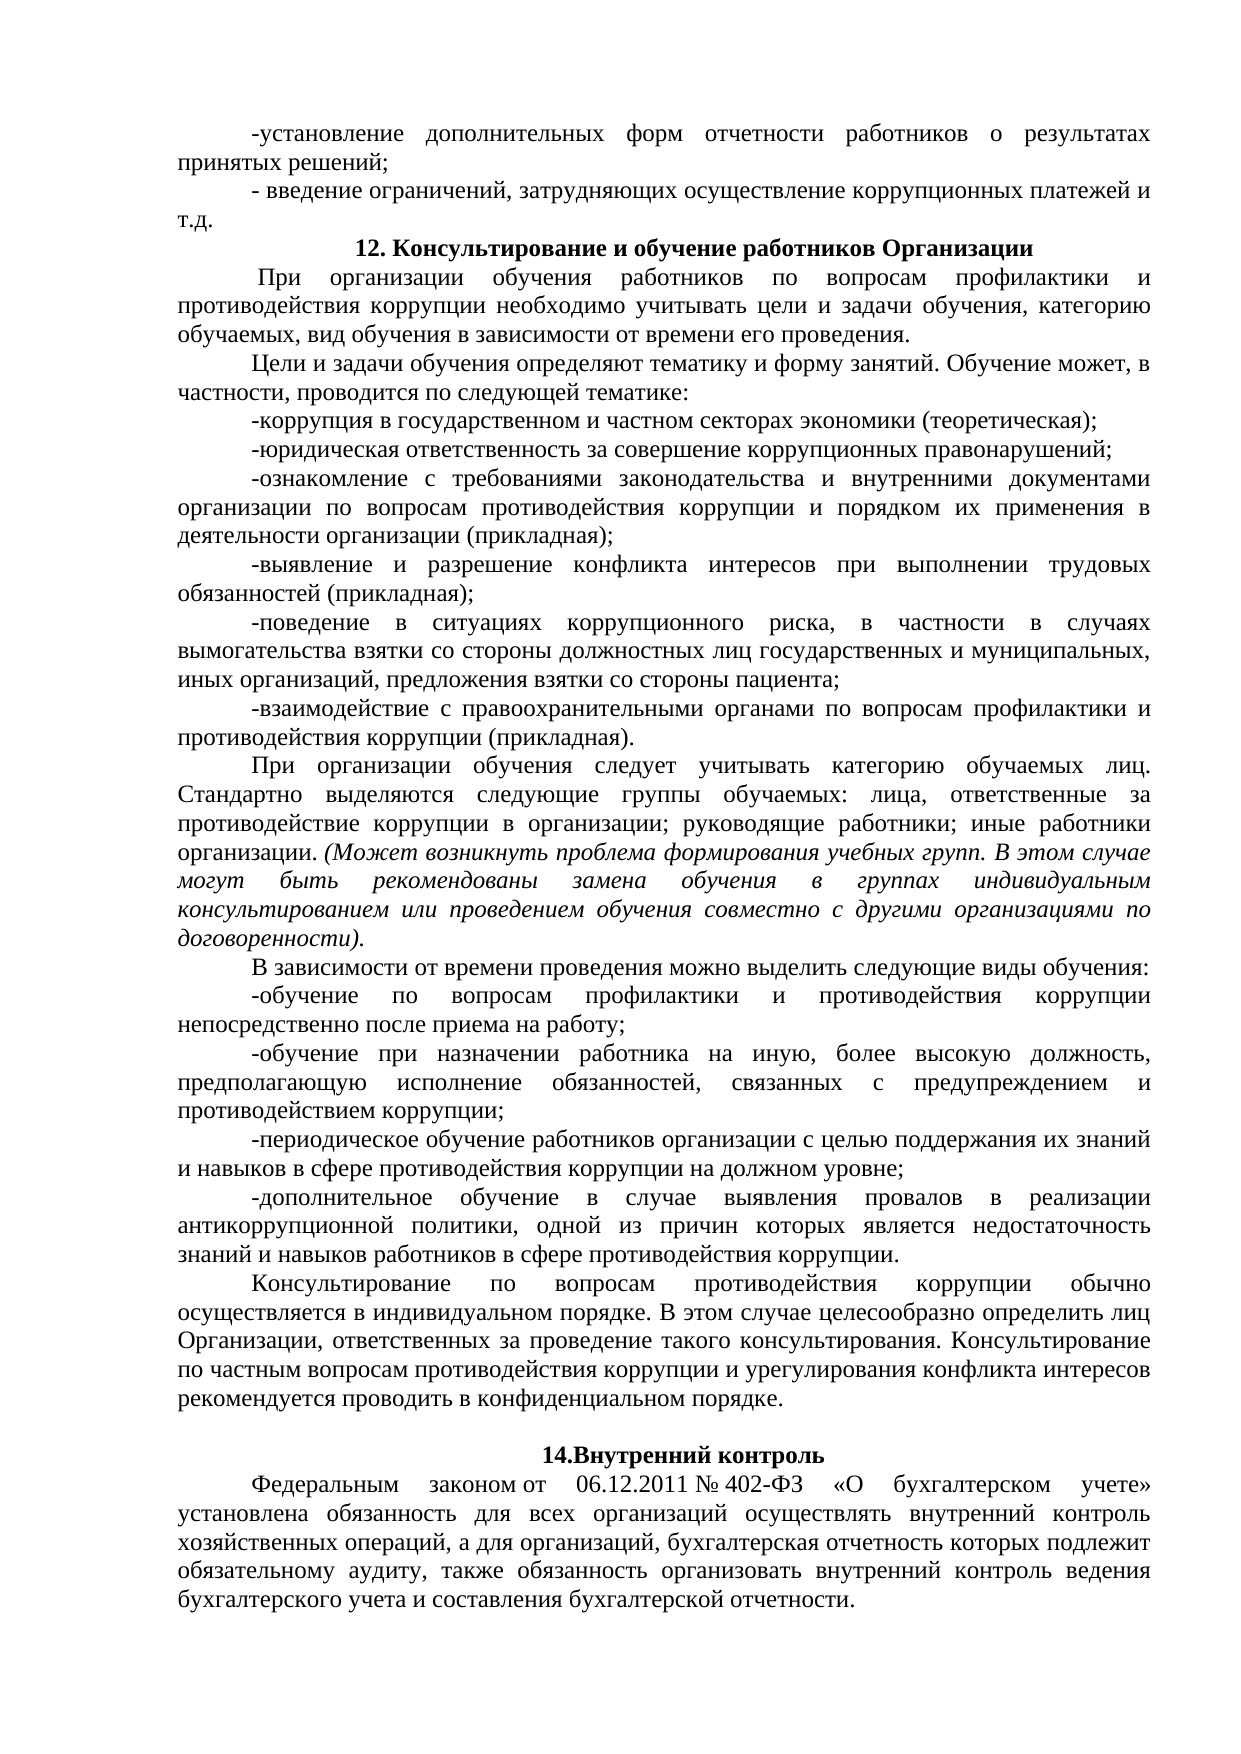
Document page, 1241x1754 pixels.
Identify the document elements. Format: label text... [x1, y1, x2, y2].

text -установление дополнительных форм отчетности работников о результатах принятых решений; [177, 118, 1152, 176]
text -взаимодействие с правоохранительными органами по вопросам профилактики и противодействия коррупции (прикладная). [177, 693, 1152, 751]
text Федеральным законом от 06.12.2011 № 402-ФЗ «О бухгалтерском учете» установлена обязанность для всех организаций осуществлять внутренний контроль хозяйственных операций, а для организаций, бухгалтерская отчетность которых подлежит обязательному аудиту, также обязанность организовать внутренний контроль ведения бухгалтерского учета и составления бухгалтерской отчетности. [177, 1469, 1152, 1613]
text -периодическое обучение работников организации с целью поддержания их знаний и навыков в сфере противодействия коррупции на должном уровне; [177, 1124, 1152, 1182]
text При организации обучения следует учитывать категорию обучаемых лиц. Стандартно выделяются следующие группы обучаемых: лица, ответственные за противодействие коррупции в организации; руководящие работники; иные работники организации. (Может возникнуть проблема формирования учебных групп. В этом случае могут быть рекомендованы замена обучения в группах индивидуальным консультированием или проведением обучения совместно с другими организациями по договоренности). [177, 751, 1152, 952]
text -поведение в ситуациях коррупционного риска, в частности в случаях вымогательства взятки со стороны должностных лиц государственных и муниципальных, иных организаций, предложения взятки со стороны пациента; [177, 607, 1152, 693]
text При организации обучения работников по вопросам профилактики и противодействия коррупции необходимо учитывать цели и задачи обучения, категорию обучаемых, вид обучения в зависимости от времени его проведения. [177, 262, 1152, 348]
text -обучение по вопросам профилактики и противодействия коррупции непосредственно после приема на работу; [177, 981, 1152, 1038]
text 14.Внутренний контроль [215, 1441, 1152, 1469]
text - введение ограничений, затрудняющих осуществление коррупционных платежей и т.д. [177, 176, 1152, 233]
text -юридическая ответственность за совершение коррупционных правонарушений; [177, 434, 1152, 463]
text -дополнительное обучение в случае выявления провалов в реализации антикоррупционной политики, одной из причин которых является недостаточность знаний и навыков работников в сфере противодействия коррупции. [177, 1182, 1152, 1268]
text -выявление и разрешение конфликта интересов при выполнении трудовых обязанностей (прикладная); [177, 549, 1152, 607]
list Консультирование и обучение работников Организации [236, 233, 1152, 262]
text В зависимости от времени проведения можно выделить следующие виды обучения: [177, 952, 1152, 981]
text -ознакомление с требованиями законодательства и внутренними документами организации по вопросам противодействия коррупции и порядком их применения в деятельности организации (прикладная); [177, 463, 1152, 549]
text Консультирование по вопросам противодействия коррупции обычно осуществляется в индивидуальном порядке. В этом случае целесообразно определить лиц Организации, ответственных за проведение такого консультирования. Консультирование по частным вопросам противодействия коррупции и урегулирования конфликта интересов рекомендуется проводить в конфиденциальном порядке. [177, 1268, 1152, 1412]
text Цели и задачи обучения определяют тематику и форму занятий. Обучение может, в частности, проводится по следующей тематике: [177, 348, 1152, 406]
text -обучение при назначении работника на иную, более высокую должность, предполагающую исполнение обязанностей, связанных с предупреждением и противодействием коррупции; [177, 1038, 1152, 1124]
text -коррупция в государственном и частном секторах экономики (теоретическая); [177, 406, 1152, 434]
